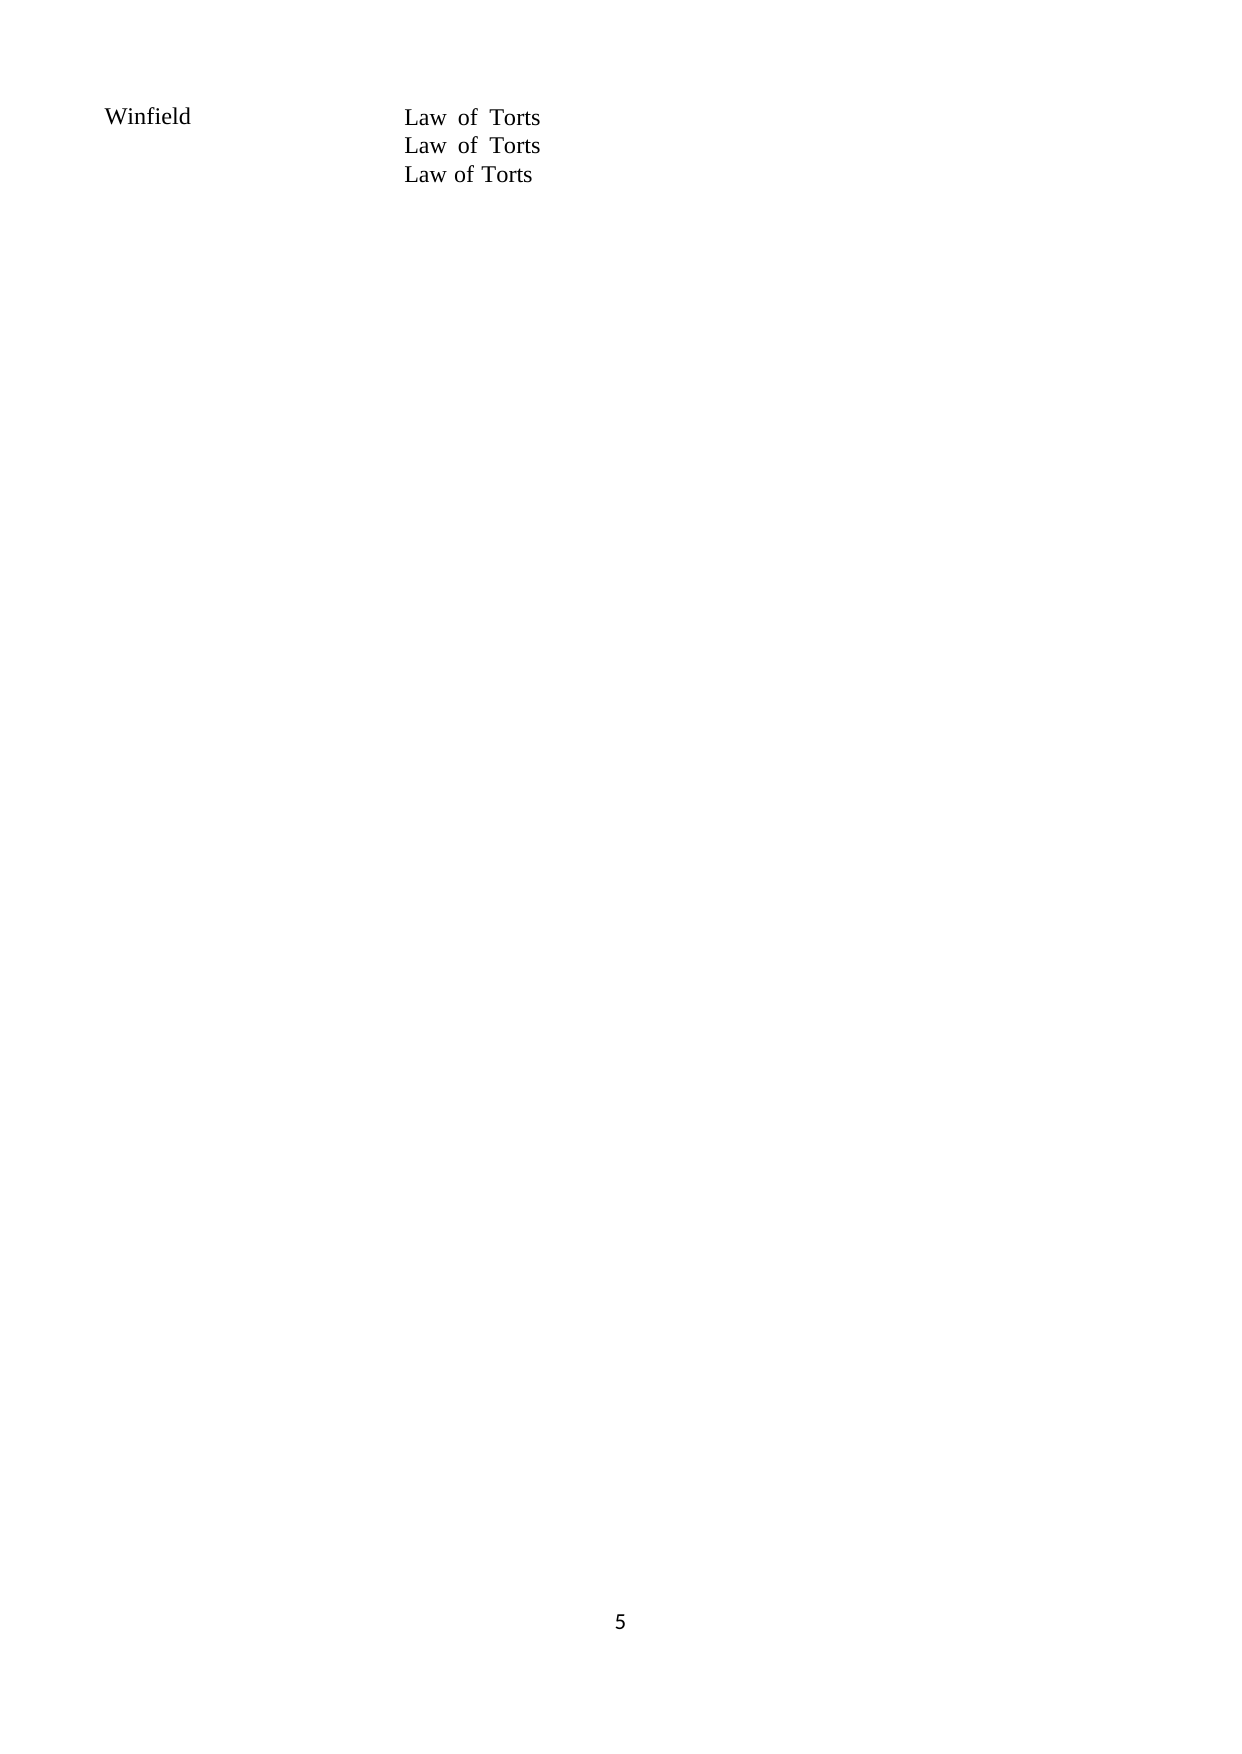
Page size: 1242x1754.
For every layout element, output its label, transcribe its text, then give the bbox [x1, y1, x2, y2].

text Law of Torts Law of Torts Law of Torts [404, 103, 541, 188]
text Winfield [104, 102, 325, 130]
